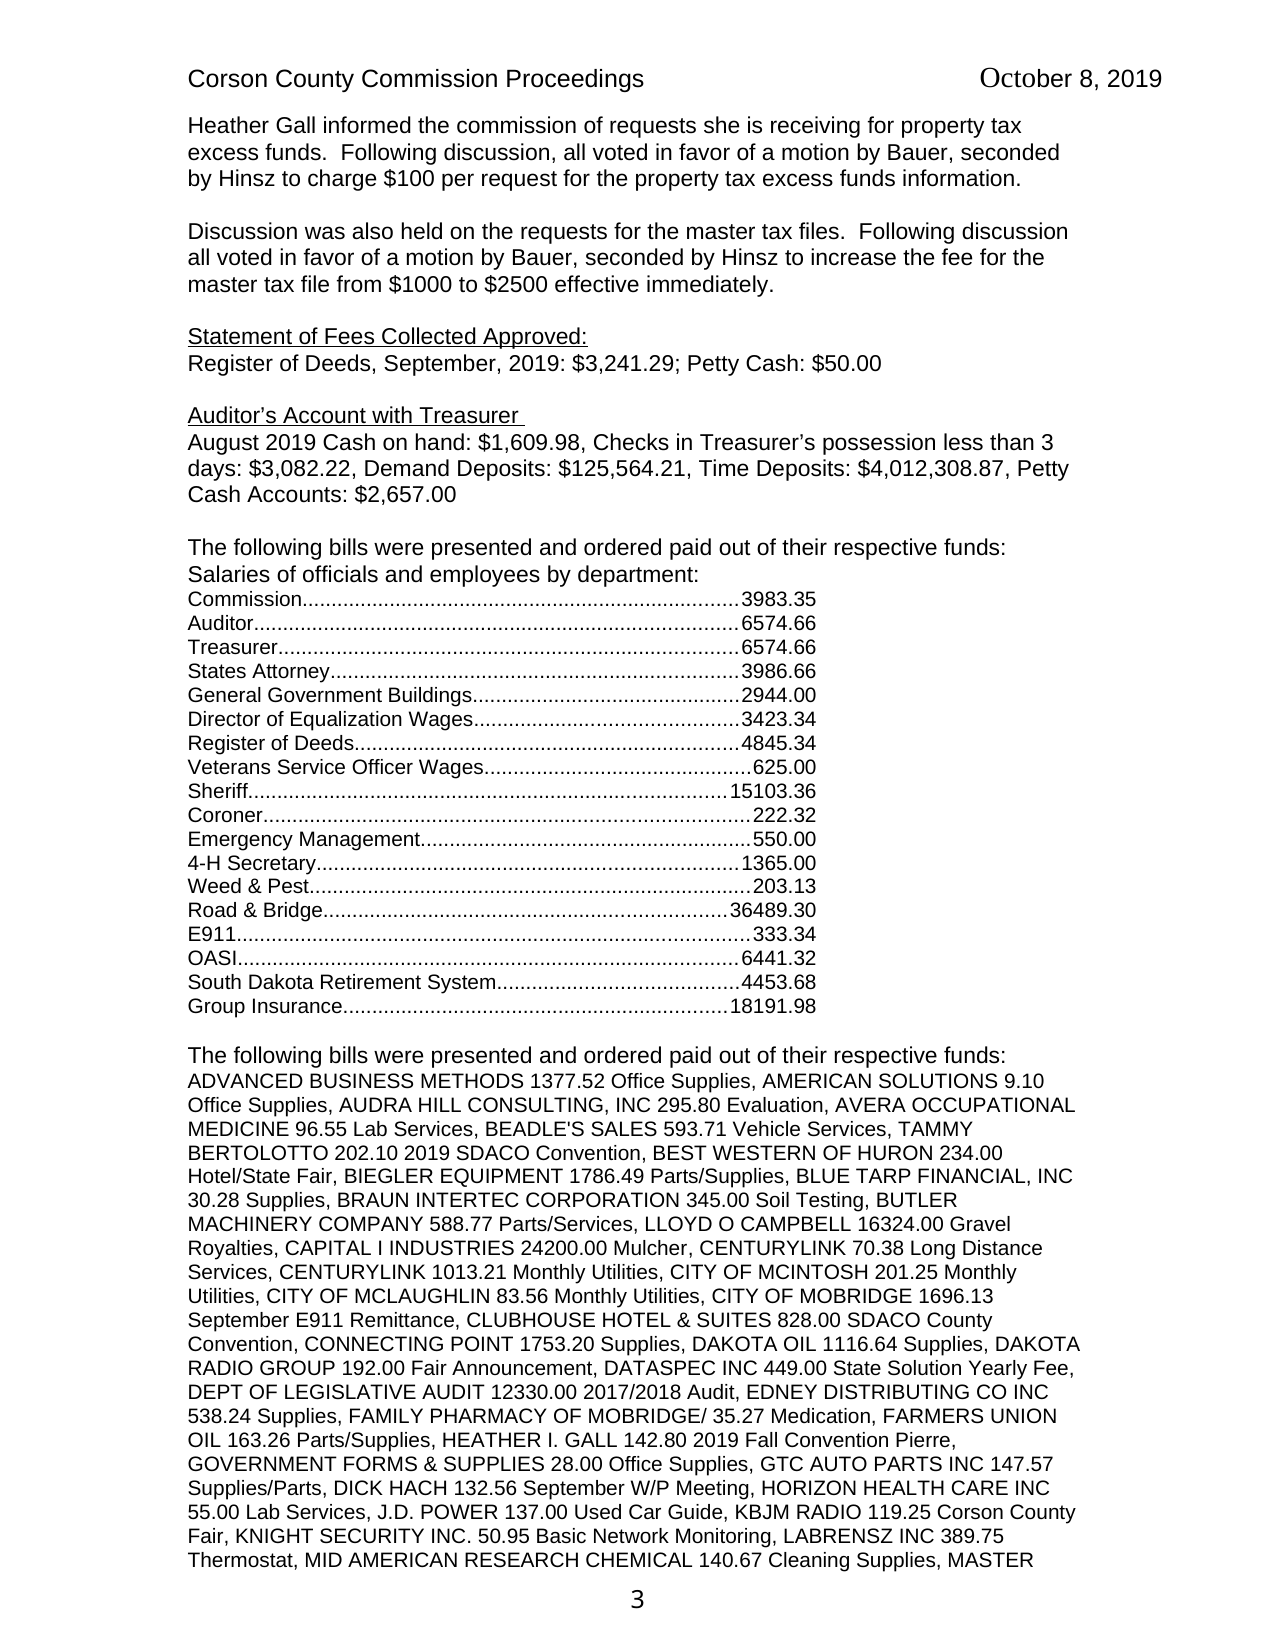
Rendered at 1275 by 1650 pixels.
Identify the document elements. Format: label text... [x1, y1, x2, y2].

text General Government Buildings 2944.00 [187, 683, 1087, 707]
text Heather Gall informed the commission of requests she is receiving for property tax excess funds. Following discussion, all voted in favor of a motion by Bauer, seconded by Hinsz to charge $100 per request for the property tax excess funds information. [187, 112, 1087, 192]
text Veterans Service Officer Wages 625.00 [187, 754, 1087, 778]
text States Attorney 3986.66 [187, 659, 1087, 683]
text Emergency Management 550.00 [187, 826, 1087, 850]
text Sheriff 15103.36 [187, 778, 1087, 802]
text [187, 1068, 1087, 1572]
text Road & Bridge 36489.30 [187, 898, 1087, 922]
text August 2019 Cash on hand: $1,609.98, Checks in Treasurer’s possession less than 3 days: $3,082.22, Demand Deposits: $125,564.21, Time Deposits: $4,012,308.87, Petty Cash Accounts: $2,657.00 [187, 429, 1087, 508]
text Auditor 6574.66 [187, 611, 1087, 635]
text The following bills were presented and ordered paid out of their respective funds: [187, 1042, 1087, 1068]
text Discussion was also held on the requests for the master tax files. Following discussion all voted in favor of a motion by Bauer, seconded by Hinsz to increase the fee for the master tax file from $1000 to $2500 effective immediately. [187, 218, 1087, 297]
text Auditor’s Account with Treasurer [187, 402, 1087, 429]
text OASI 6441.32 [187, 946, 1087, 970]
text E911 333.34 [187, 922, 1087, 946]
text Coroner 222.32 [187, 802, 1087, 826]
text 4-H Secretary 1365.00 [187, 850, 1087, 874]
text Commission 3983.35 [187, 587, 1087, 611]
text Salaries of officials and employees by department: [187, 561, 1087, 587]
text Treasurer 6574.66 [187, 635, 1087, 659]
text The following bills were presented and ordered paid out of their respective funds: [187, 534, 1087, 561]
text Weed & Pest 203.13 [187, 874, 1087, 898]
text Group Insurance 18191.98 [187, 994, 1087, 1018]
text Director of Equalization Wages 3423.34 [187, 707, 1087, 731]
text Register of Deeds, September, 2019: $3,241.29; Petty Cash: $50.00 [187, 350, 1087, 376]
text Register of Deeds 4845.34 [187, 731, 1087, 754]
text South Dakota Retirement System 4453.68 [187, 970, 1087, 994]
text Statement of Fees Collected Approved: [187, 323, 1087, 350]
